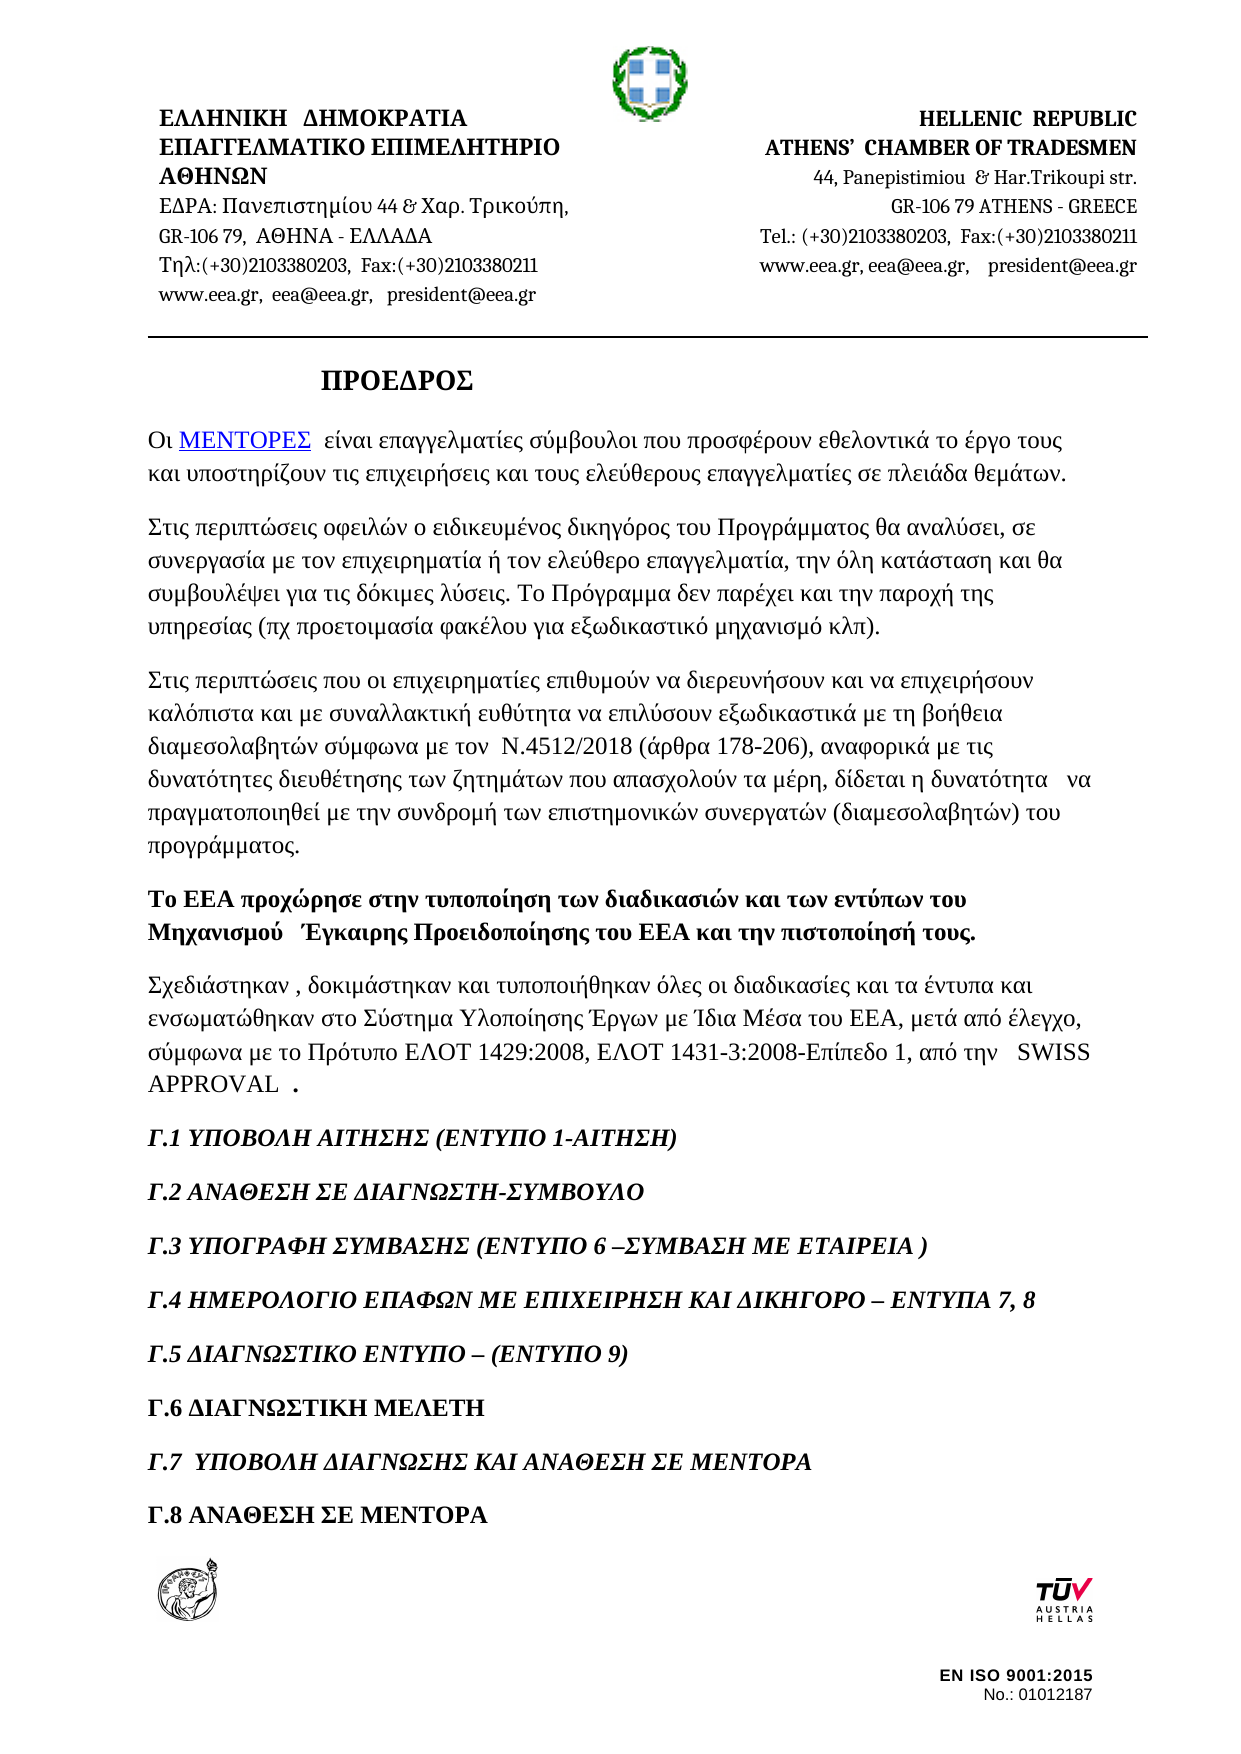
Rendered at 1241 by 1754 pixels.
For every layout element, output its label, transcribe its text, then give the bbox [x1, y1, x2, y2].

text Γ.2 ΑΝΑΘΕΣΗ ΣΕ ΔΙΑΓΝΩΣΤΗ-ΣΥΜΒΟΥΛΟ [148, 1177, 1092, 1206]
text Γ.7 ΥΠΟΒΟΛΗ ΔΙΑΓΝΩΣΗΣ ΚΑΙ ΑΝΑΘΕΣΗ ΣΕ ΜΕΝΤΟΡΑ [148, 1447, 1092, 1475]
text Γ.5 ΔΙΑΓΝΩΣΤΙΚΟ ΕΝΤΥΠΟ – (ΕΝΤΥΠΟ 9) [148, 1339, 1092, 1368]
text Γ.3 ΥΠΟΓΡΑΦΗ ΣΥΜΒΑΣΗΣ (ENTYΠΟ 6 –ΣΥΜΒΑΣΗ ΜΕ ΕΤΑΙΡΕΙΑ ) [148, 1231, 1092, 1260]
text Γ.6 ΔΙΑΓΝΩΣΤΙΚΗ ΜΕΛΕΤΗ [148, 1393, 1092, 1421]
text Το ΕΕΑ προχώρησε στην τυποποίηση των διαδικασιών και των εντύπων του Μηχανισμού Έγκαιρης Προειδοποίησης του ΕΕΑ και την πιστοποίησή τους. [148, 884, 1092, 945]
text Γ.4 ΗΜΕΡΟΛΟΓΙΟ ΕΠΑΦΩΝ ΜΕ ΕΠΙΧΕΙΡΗΣΗ ΚΑΙ ΔΙΚΗΓΟΡΟ – ΕΝΤΥΠΑ 7, 8 [148, 1285, 1092, 1314]
text Στις περιπτώσεις οφειλών ο ειδικευμένος δικηγόρος του Προγράμματος θα αναλύσει, σε συνεργασία με τον επιχειρηματία ή τον ελεύθερο επαγγελματία, την όλη κατάσταση και θα συμβουλέψει για τις δόκιμες λύσεις. Το Πρόγραμμα δεν παρέχει και την παροχή της υπηρεσίας (πχ προετοιμασία φακέλου για εξωδικαστικό μηχανισμό κλπ). [148, 512, 1092, 639]
text Σχεδιάστηκαν , δοκιμάστηκαν και τυποποιήθηκαν όλες οι διαδικασίες και τα έντυπα και ενσωματώθηκαν στο Σύστημα Υλοποίησης Έργων με Ίδια Μέσα του ΕΕΑ, μετά από έλεγχο, σύμφωνα με το Πρότυπο ΕΛΟΤ 1429:2008, ΕΛΟΤ 1431-3:2008-Επίπεδο 1, από την SWISS APPROVAL . [148, 971, 1092, 1098]
picture [612, 46, 688, 122]
text Γ.1 ΥΠΟΒΟΛΗ ΑΙΤΗΣΗΣ (ΕΝΤΥΠΟ 1-ΑΙΤΗΣΗ) [148, 1123, 1092, 1152]
text Στις περιπτώσεις που οι επιχειρηματίες επιθυμούν να διερευνήσουν και να επιχειρήσουν καλόπιστα και με συναλλακτική ευθύτητα να επιλύσουν εξωδικαστικά με τη βοήθεια διαμεσολαβητών σύμφωνα με τον Ν.4512/2018 (άρθρα 178-206), αναφορικά με τις δυνατότητες διευθέτησης των ζητημάτων που απασχολούν τα μέρη, δίδεται η δυνατότητα να πραγματοποιηθεί με την συνδρομή των επιστημονικών συνεργατών (διαμεσολαβητών) του προγράμματος. [148, 665, 1092, 858]
text Γ.8 ΑΝΑΘΕΣΗ ΣΕ ΜΕΝΤΟΡΑ [148, 1500, 1092, 1529]
picture [156, 1556, 219, 1622]
